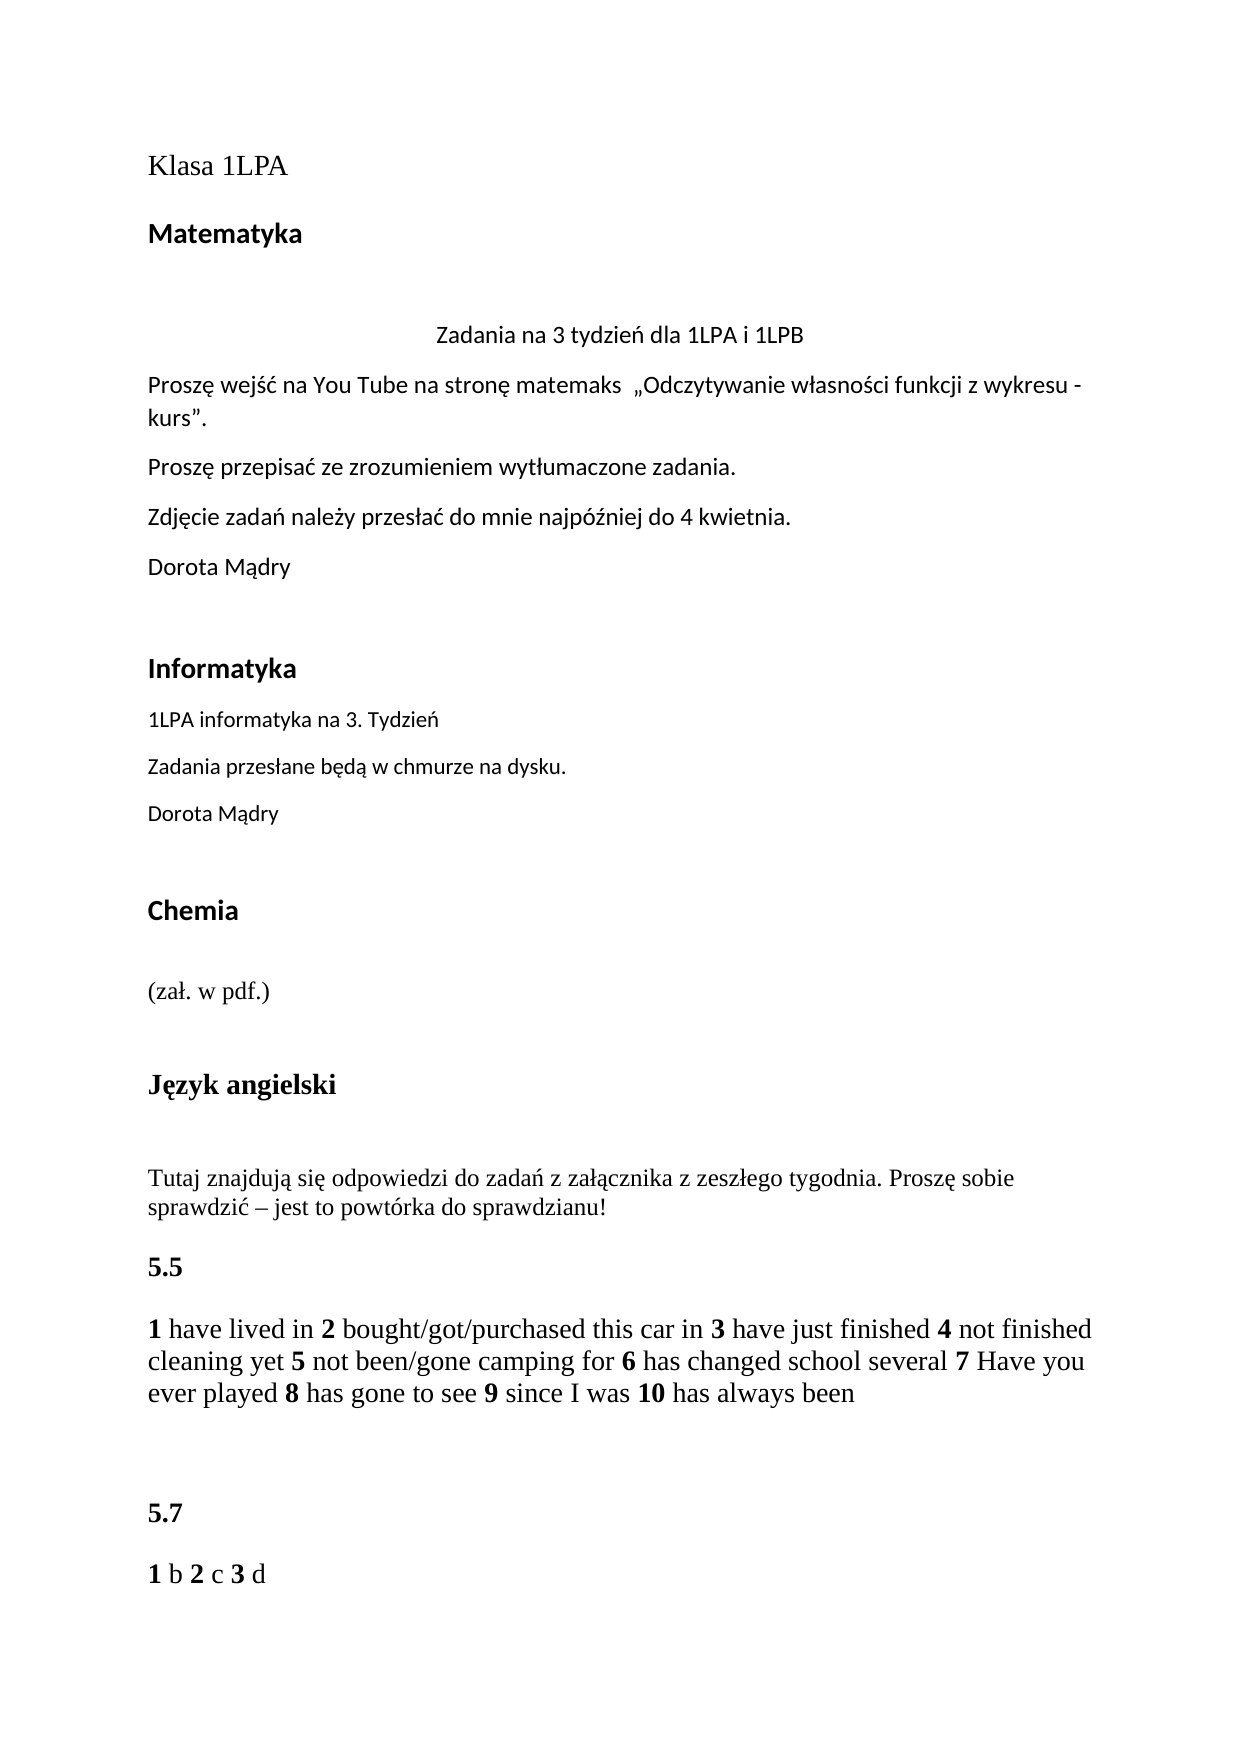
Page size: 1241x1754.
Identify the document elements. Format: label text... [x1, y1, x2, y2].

text 1 b 2 c 3 d [148, 1558, 1093, 1590]
text Zadania przesłane będą w chmurze na dysku. [148, 752, 1093, 780]
text Tutaj znajdują się odpowiedzi do zadań z załącznika z zeszłego tygodnia. Proszę sobie sprawdzić – jest to powtórka do sprawdzianu! [148, 1163, 1093, 1221]
text 1 have lived in 2 bought/got/purchased this car in 3 have just finished 4 not finished cleaning yet 5 not been/gone camping for 6 has changed school several 7 Have you ever played 8 has gone to see 9 since I was 10 has always been [148, 1312, 1093, 1409]
text Chemia [148, 892, 1093, 928]
text Proszę przepisać ze zrozumieniem wytłumaczone zadania. [148, 451, 1093, 482]
text Język angielski [148, 1067, 1093, 1101]
text Zadania na 3 tydzień dla 1LPA i 1LPB [148, 319, 1093, 350]
text Informatyka [148, 650, 1093, 685]
text 5.5 [148, 1250, 1093, 1283]
text Klasa 1LPA [148, 148, 1093, 181]
text Proszę wejść na You Tube na stronę matemaks „Odczytywanie własności funkcji z wykresu - kurs”. [148, 369, 1093, 432]
text 1LPA informatyka na 3. Tydzień [148, 705, 1093, 733]
text Dorota Mądry [148, 551, 1093, 581]
text 5.7 [148, 1496, 1093, 1528]
text Matematyka [148, 215, 1093, 250]
text Dorota Mądry [148, 799, 1093, 827]
text Zdjęcie zadań należy przesłać do mnie najpóźniej do 4 kwietnia. [148, 501, 1093, 532]
text (zał. w pdf.) [148, 976, 1093, 1005]
